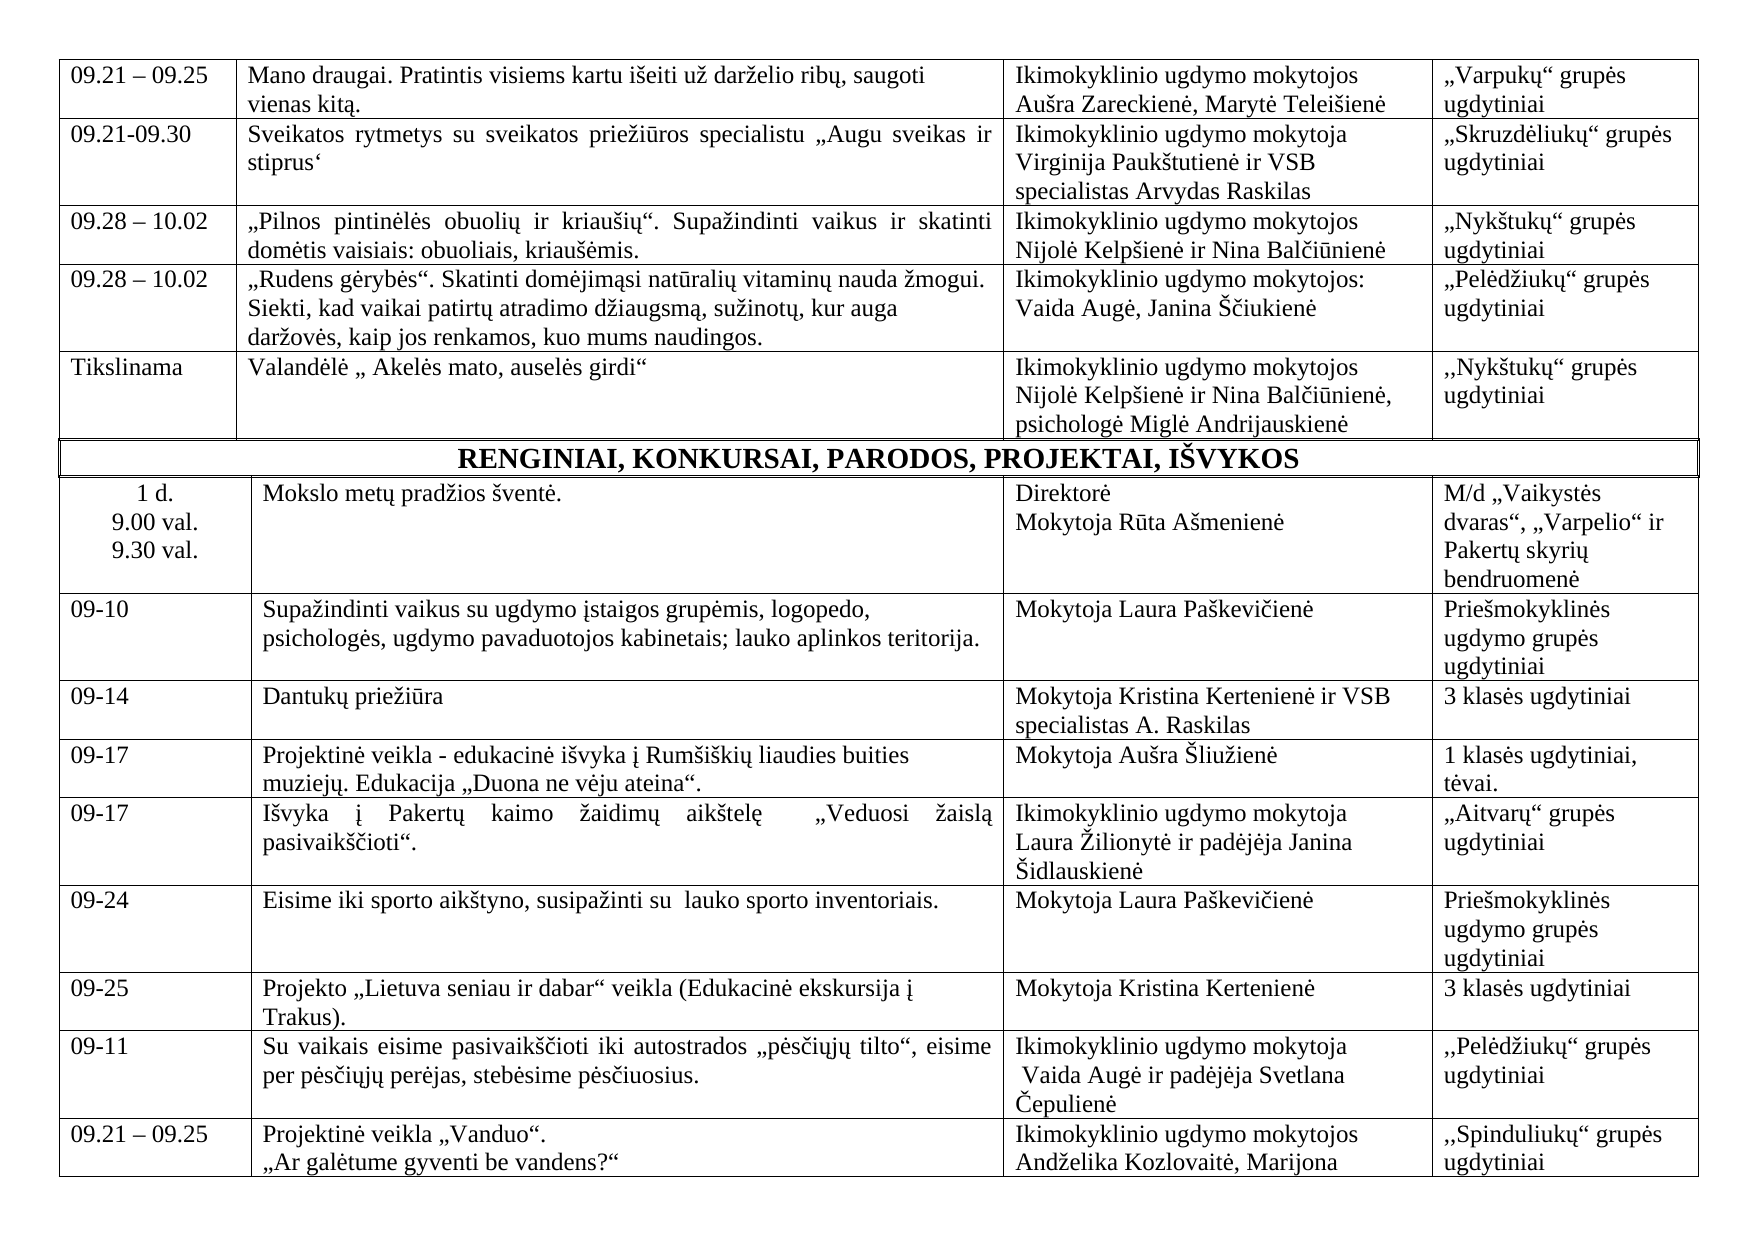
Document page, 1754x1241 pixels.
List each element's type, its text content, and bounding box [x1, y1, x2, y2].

table_cell 09.21-09.30 [60, 119, 236, 205]
table_cell RENGINIAI, KONKURSAI, PARODOS, PROJEKTAI, IŠVYKOS [61, 441, 1697, 475]
table_cell Mokytoja Kristina Kertenienė [1004, 973, 1432, 1030]
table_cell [1004, 1119, 1432, 1176]
table_cell „Nykštukų“ grupės ugdytiniai [1433, 206, 1698, 263]
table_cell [1433, 1119, 1698, 1176]
table_cell 09-17 [60, 740, 251, 797]
table_cell 09-25 [60, 973, 251, 1030]
table_cell 1 d. 9.00 val. 9.30 val. [60, 478, 251, 593]
table_cell Ikimokyklinio ugdymo mokytojos Nijolė Kelpšienė ir Nina Balčiūnienė, psichologė Miglė Andrijauskienė [1004, 352, 1432, 438]
table_cell Mokytoja Aušra Šliužienė [1004, 740, 1432, 797]
table_cell „Rudens gėrybės“. Skatinti domėjimąsi natūralių vitaminų nauda žmogui. Siekti, kad vaikai patirtų atradimo džiaugsmą, sužinotų, kur auga daržovės, kaip jos renkamos, kuo mums naudingos. [237, 265, 1003, 351]
table_cell Mokslo metų pradžios šventė. [252, 478, 1003, 593]
table_cell 09-17 [60, 798, 251, 884]
table_cell 09-10 [60, 594, 251, 680]
table_cell Išvyka į Pakertų kaimo žaidimų aikštelę „Veduosi žaislą pasivaikščioti“. [252, 798, 1003, 884]
table_cell 09.21 – 09.25 [60, 1119, 251, 1176]
table_cell Ikimokyklinio ugdymo mokytoja Laura Žilionytė ir padėjėja Janina Šidlauskienė [1004, 798, 1432, 884]
table_cell ,,Pelėdžiukų“ grupės ugdytiniai [1433, 1031, 1698, 1118]
table_cell 3 klasės ugdytiniai [1433, 973, 1698, 1030]
table_cell Ikimokyklinio ugdymo mokytoja Vaida Augė ir padėjėja Svetlana Čepulienė [1004, 1031, 1432, 1118]
table_cell „Skruzdėliukų“ grupės ugdytiniai [1433, 119, 1698, 205]
table_cell Mokytoja Laura Paškevičienė [1004, 886, 1432, 972]
table_cell „Varpukų“ grupės ugdytiniai [1433, 60, 1698, 118]
table_cell Ikimokyklinio ugdymo mokytojos Nijolė Kelpšienė ir Nina Balčiūnienė [1004, 206, 1432, 263]
table_cell Mano draugai. Pratintis visiems kartu išeiti už darželio ribų, saugoti vienas kitą. [237, 60, 1003, 118]
table_cell „Aitvarų“ grupės ugdytiniai [1433, 798, 1698, 884]
table_cell 09-24 [60, 886, 251, 972]
table_cell 3 klasės ugdytiniai [1433, 681, 1698, 739]
table_cell Mokytoja Laura Paškevičienė [1004, 594, 1432, 680]
table_cell 09-14 [60, 681, 251, 739]
table_cell Ikimokyklinio ugdymo mokytojos: Vaida Augė, Janina Ščiukienė [1004, 265, 1432, 351]
table_cell Direktorė Mokytoja Rūta Ašmenienė [1004, 478, 1432, 593]
table_cell Dantukų priežiūra [252, 681, 1003, 739]
table_cell Mokytoja Kristina Kertenienė ir VSB specialistas A. Raskilas [1004, 681, 1432, 739]
table_cell Supažindinti vaikus su ugdymo įstaigos grupėmis, logopedo, psichologės, ugdymo pavaduotojos kabinetais; lauko aplinkos teritorija. [252, 594, 1003, 680]
table_cell Eisime iki sporto aikštyno, susipažinti su lauko sporto inventoriais. [252, 886, 1003, 972]
table_cell Priešmokyklinės ugdymo grupės ugdytiniai [1433, 594, 1698, 680]
table_cell Sveikatos rytmetys su sveikatos priežiūros specialistu „Augu sveikas ir stiprus‘ [237, 119, 1003, 205]
table_cell Priešmokyklinės ugdymo grupės ugdytiniai [1433, 886, 1698, 972]
table_cell 1 klasės ugdytiniai, tėvai. [1433, 740, 1698, 797]
table_cell Ikimokyklinio ugdymo mokytojos Aušra Zareckienė, Marytė Teleišienė [1004, 60, 1432, 118]
table_cell 09-11 [60, 1031, 251, 1118]
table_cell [252, 1119, 1003, 1176]
table_cell 09.28 – 10.02 [60, 265, 236, 351]
table_cell Ikimokyklinio ugdymo mokytoja Virginija Paukštutienė ir VSB specialistas Arvydas Raskilas [1004, 119, 1432, 205]
table_cell Projekto „Lietuva seniau ir dabar“ veikla (Edukacinė ekskursija į Trakus). [252, 973, 1003, 1030]
table_cell Projektinė veikla - edukacinė išvyka į Rumšiškių liaudies buities muziejų. Edukacija „Duona ne vėju ateina“. [252, 740, 1003, 797]
table_cell Su vaikais eisime pasivaikščioti iki autostrados „pėsčiųjų tilto“, eisime per pėsčiųjų perėjas, stebėsime pėsčiuosius. [252, 1031, 1003, 1118]
table_cell 09.28 – 10.02 [60, 206, 236, 263]
table_cell M/d „Vaikystės dvaras“, „Varpelio“ ir Pakertų skyrių bendruomenė [1433, 478, 1698, 593]
table_cell 09.21 – 09.25 [60, 60, 236, 118]
table_cell Tikslinama [60, 352, 236, 438]
table_cell Valandėlė „ Akelės mato, auselės girdi“ [237, 352, 1003, 438]
table_cell „Pilnos pintinėlės obuolių ir kriaušių“. Supažindinti vaikus ir skatinti domėtis vaisiais: obuoliais, kriaušėmis. [237, 206, 1003, 263]
table_cell ,,Nykštukų“ grupės ugdytiniai [1433, 352, 1698, 438]
table_cell „Pelėdžiukų“ grupės ugdytiniai [1433, 265, 1698, 351]
